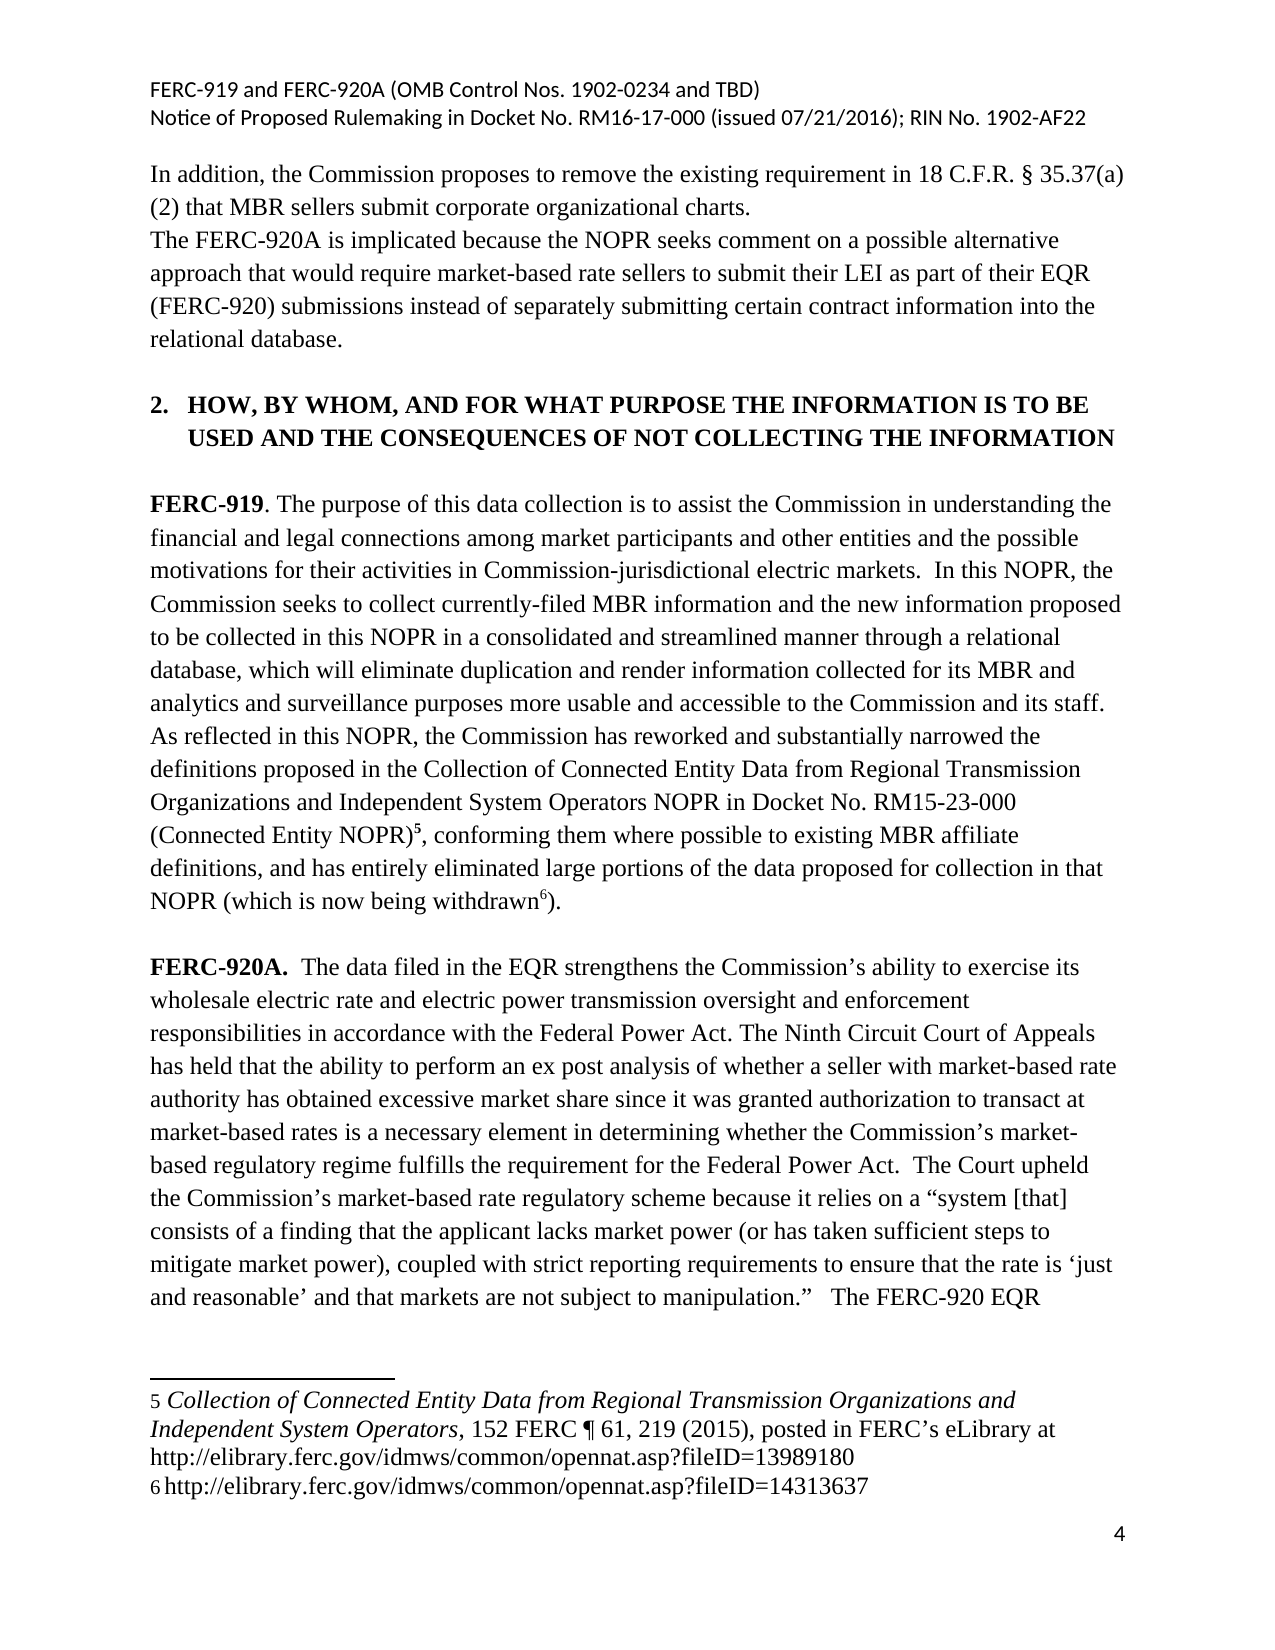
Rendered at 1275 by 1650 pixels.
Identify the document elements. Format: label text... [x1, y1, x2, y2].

text The FERC-920A is implicated because the NOPR seeks comment on a possible alternative approach that would require market-based rate sellers to submit their LEI as part of their EQR (FERC-920) submissions instead of separately submitting certain contract information into the relational database. [150, 225, 1125, 353]
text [150, 952, 1125, 1311]
text FERC-919. The purpose of this data collection is to assist the Commission in understanding the financial and legal connections among market participants and other entities and the possible motivations for their activities in Commission-jurisdictional electric markets. In this NOPR, the Commission seeks to collect currently-filed MBR information and the new information proposed to be collected in this NOPR in a consolidated and streamlined manner through a relational database, which will eliminate duplication and render information collected for its MBR and analytics and surveillance purposes more usable and accessible to the Commission and its staff. As reflected in this NOPR, the Commission has reworked and substantially narrowed the definitions proposed in the Collection of Connected Entity Data from Regional Transmission Organizations and Independent System Operators NOPR in Docket No. RM15-23-000 (Connected Entity NOPR), conforming them where possible to existing MBR affiliate definitions, and has entirely eliminated large portions of the data proposed for collection in that NOPR (which is now being withdrawn). [150, 489, 1125, 914]
list In addition, the Commission proposes to remove the existing requirement in 18 C.F.R. § 35.37(a)(2) that MBR sellers submit corporate organizational charts. [150, 159, 1125, 221]
list HOW, BY WHOM, AND FOR WHAT PURPOSE THE INFORMATION IS TO BE USED AND THE CONSEQUENCES OF NOT COLLECTING THE INFORMATION [150, 391, 1125, 452]
